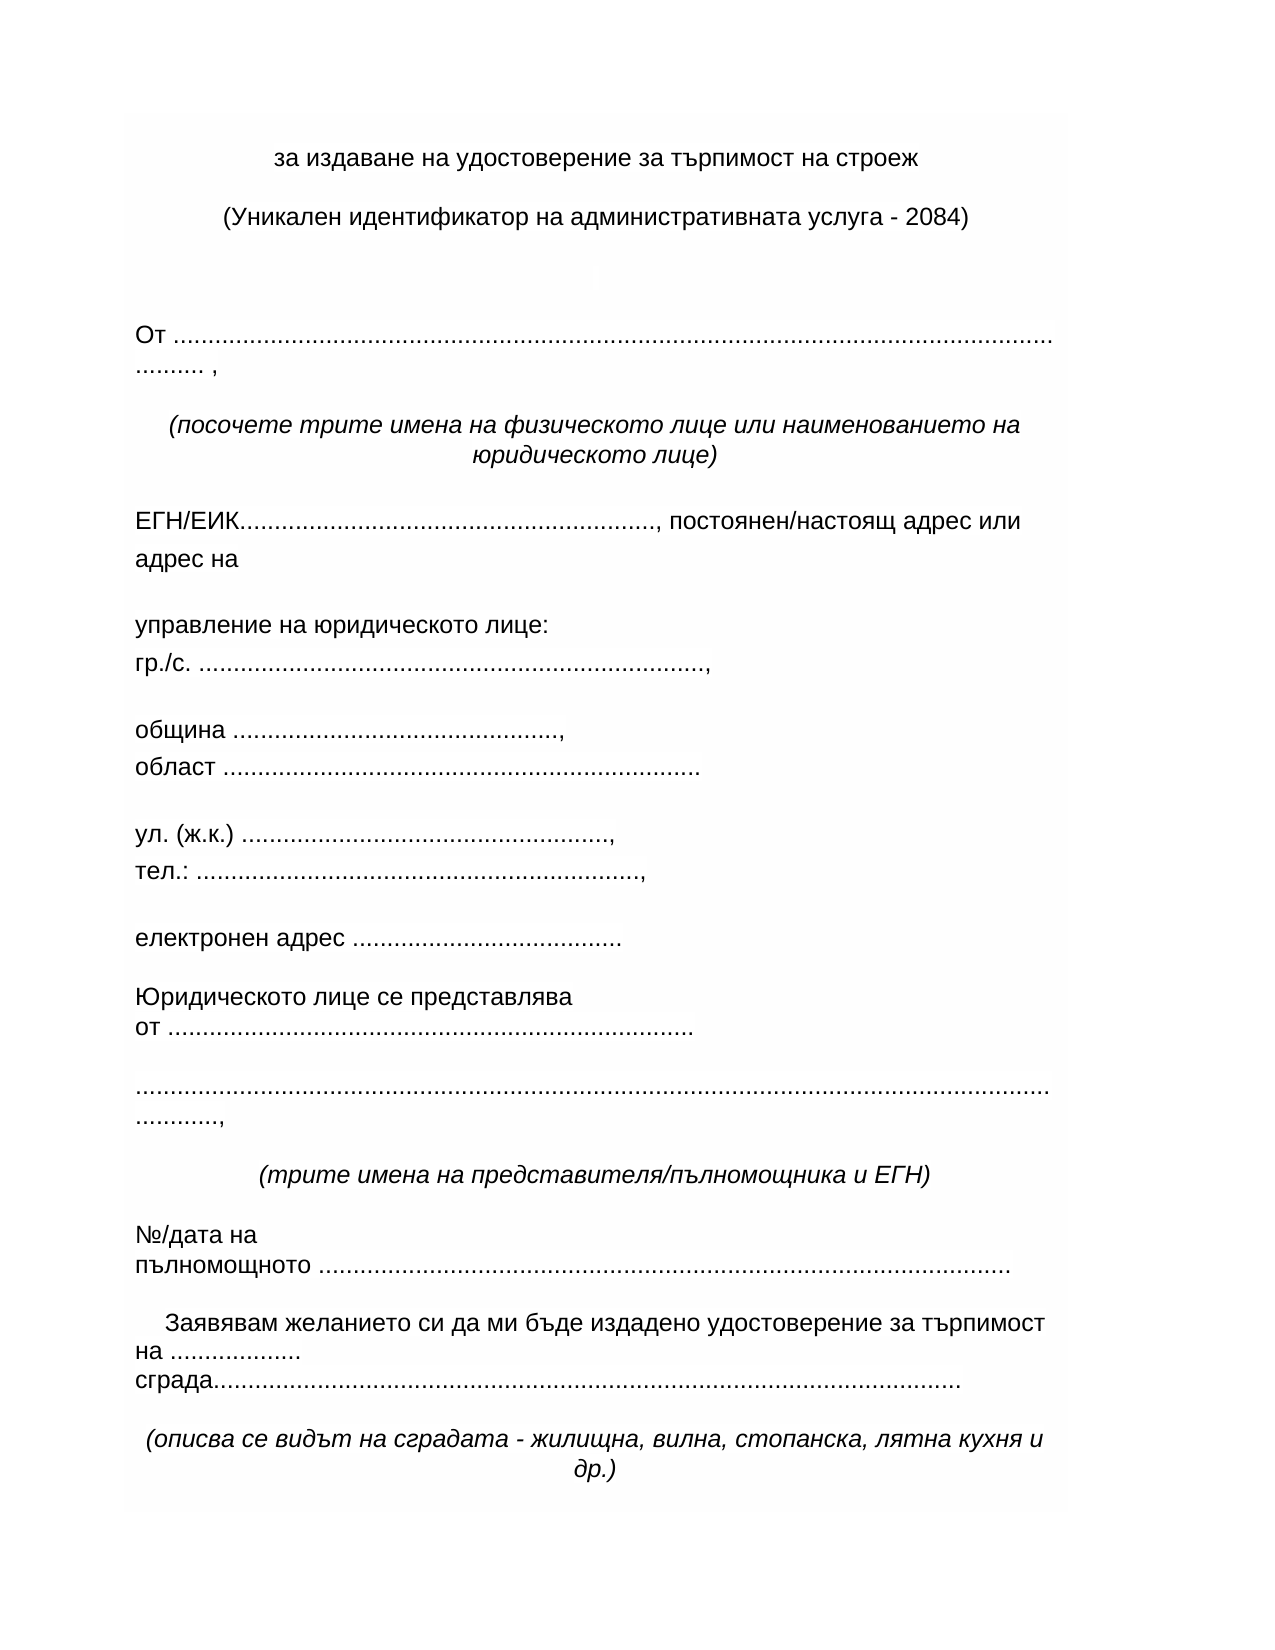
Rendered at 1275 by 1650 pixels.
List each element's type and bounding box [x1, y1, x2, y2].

table_header [124, 113, 1068, 1512]
